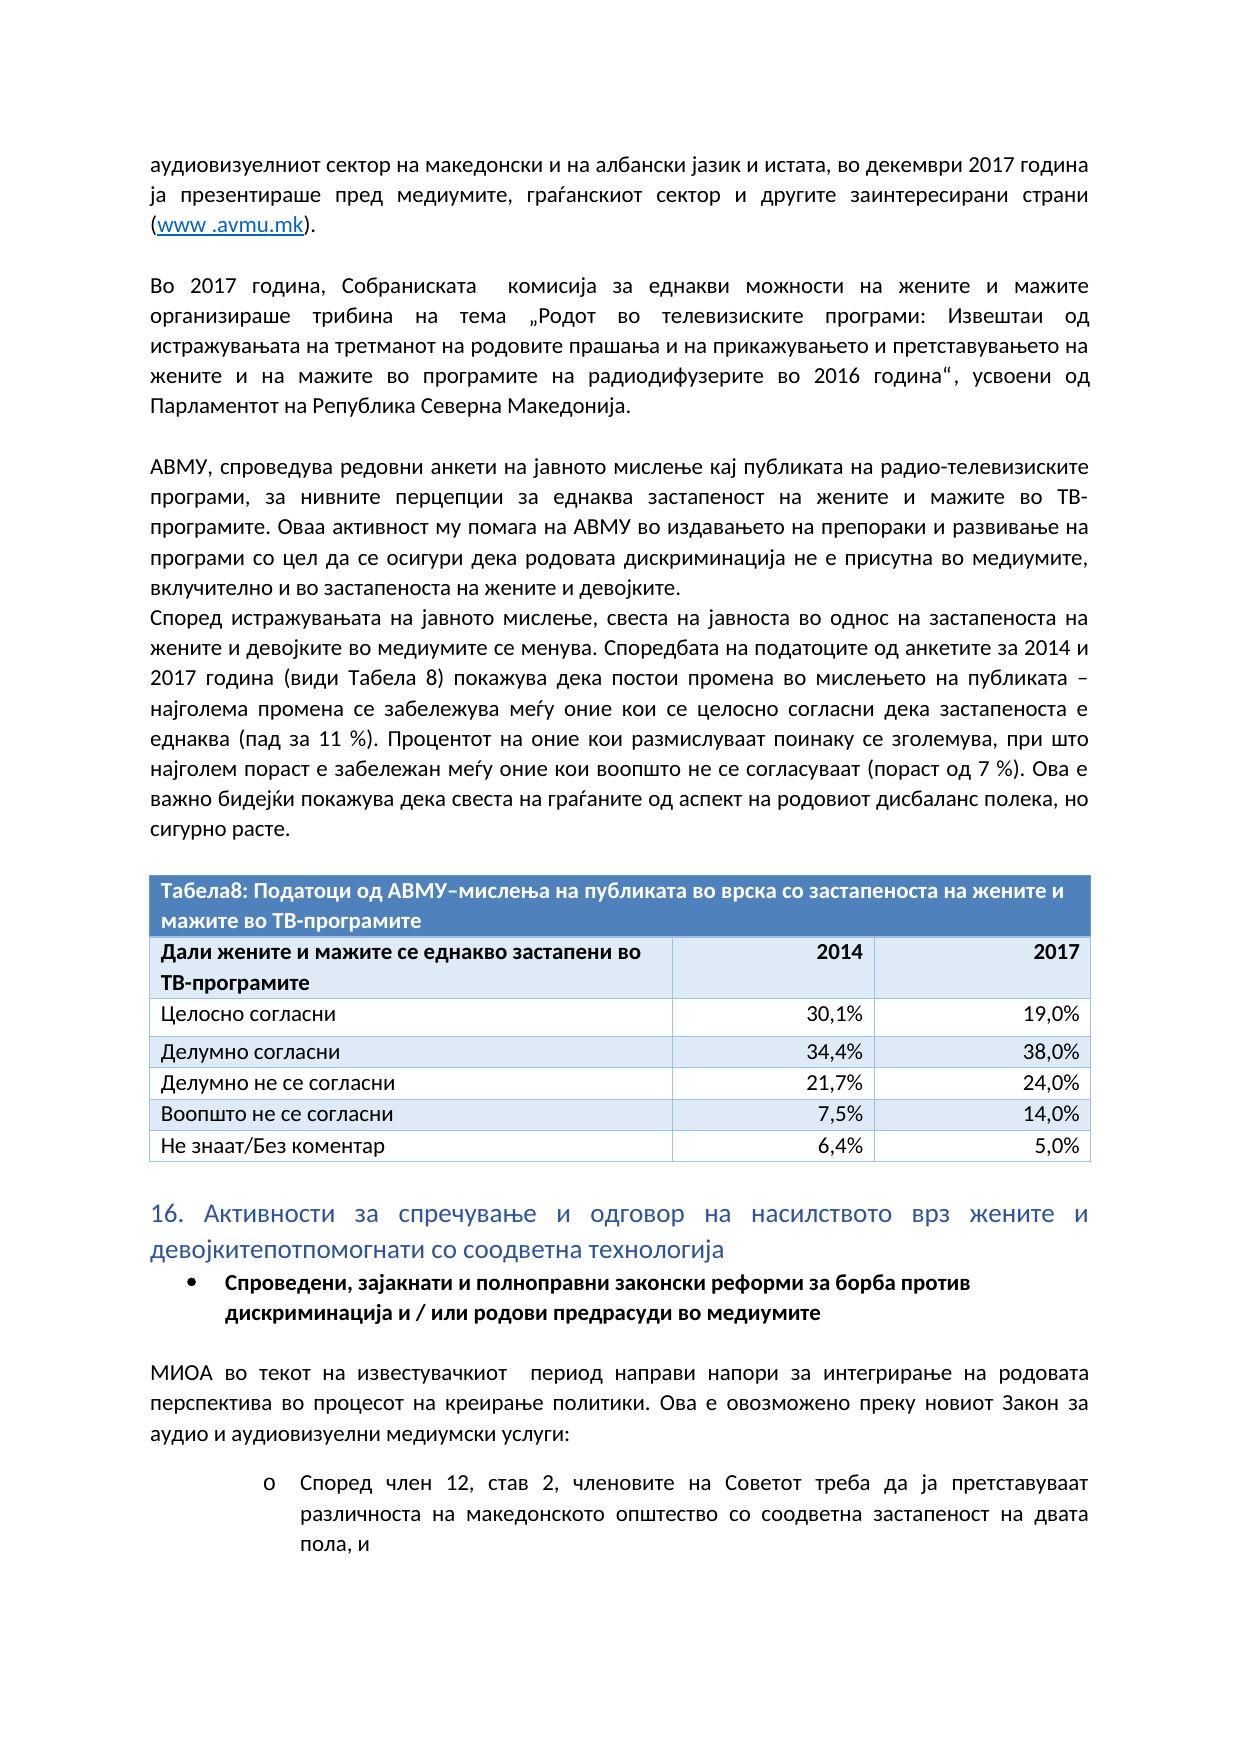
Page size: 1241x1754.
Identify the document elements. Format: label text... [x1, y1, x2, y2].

text АВМУ, спроведува редовни анкети на јавното мислење кај публиката на радио-телевизиските програми, за нивните перцепции за еднаква застапеност на жените и мажите во ТВ-програмите. Оваа активност му помага на АВМУ во издавањето на препораки и развивање на програми со цел да се осигури дека родовата дискриминација не е присутна во медиумите, вклучително и во застапеноста на жените и девојките. [150, 452, 1090, 601]
table_header Табела8: Податоци од АВМУ–мислења на публиката во врска со застапеноста на жените и мажите во ТВ-програмите [150, 876, 1090, 936]
table_cell 7,5% [673, 1100, 874, 1130]
table_cell Дали жените и мажите се еднакво застапени во ТВ-програмите [150, 938, 672, 998]
table_cell 30,1% [673, 999, 874, 1036]
subtitle 16. Активности за спречување и одговор на насилството врз жените и девојкитепотпомогнати со соодветна технологија [150, 1196, 1090, 1265]
table_cell 5,0% [875, 1131, 1090, 1161]
table_cell 34,4% [673, 1037, 874, 1067]
table_cell 19,0% [875, 999, 1090, 1036]
table_cell 38,0% [875, 1037, 1090, 1067]
list Спроведени, зајакнати и полноправни законски реформи за борба против дискриминација и / или родови предрасуди во медиумите [187, 1268, 1090, 1326]
table_cell 2014 [673, 938, 874, 998]
table_cell Делумно не се согласни [150, 1068, 672, 1098]
list Според член 12, став 2, членовите на Советот треба да ја претставуваат различноста на македонското општество со соодветна застапеност на двата пола, и [262, 1468, 1090, 1557]
table_cell Делумно согласни [150, 1037, 672, 1067]
text Во 2017 година, Собраниската комисија за еднакви можности на жените и мажите организираше трибина на тема „Родот во телевизиските програми: Извештаи од истражувањата на третманот на родовите прашања и на прикажувањето и претставувањето на жените и на мажите во програмите на радиодифузерите во 2016 година“, усвоени од Парламентот на Република Северна Македонија. [150, 271, 1090, 420]
table_cell 21,7% [673, 1068, 874, 1098]
table_cell 6,4% [673, 1131, 874, 1161]
table_cell 2017 [875, 938, 1090, 998]
table_cell 14,0% [875, 1100, 1090, 1130]
text Според истражувањата на јавното мислење, свеста на јавноста во однос на застапеноста на жените и девојките во медиумите се менува. Споредбата на податоците од анкетите за 2014 и 2017 година (види Табела 8) покажува дека постои промена во мислењето на публиката – најголема промена се забележува меѓу оние кои се целосно согласни дека застапеноста е еднаква (пад за 11 %). Процентот на оние кои размислуваат поинаку се зголемува, при што најголем пораст е забележан меѓу оние кои воопшто не се согласуваат (пораст од 7 %). Ова е важно бидејќи покажува дека свеста на граѓаните од аспект на родовиот дисбаланс полека, но сигурно расте. [150, 603, 1090, 843]
table_cell Воопшто не се согласни [150, 1100, 672, 1130]
table_cell 24,0% [875, 1068, 1090, 1098]
table_cell Не знаат/Без коментар [150, 1131, 672, 1161]
text МИОА во текот на известувачкиот период направи напори за интегрирање на родовата перспектива во процесот на креирање политики. Ова е овозможено преку новиот Закон за аудио и аудиовизуелни медиумски услуги: [150, 1358, 1090, 1447]
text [150, 150, 1090, 238]
table_cell Целосно согласни [150, 999, 672, 1036]
